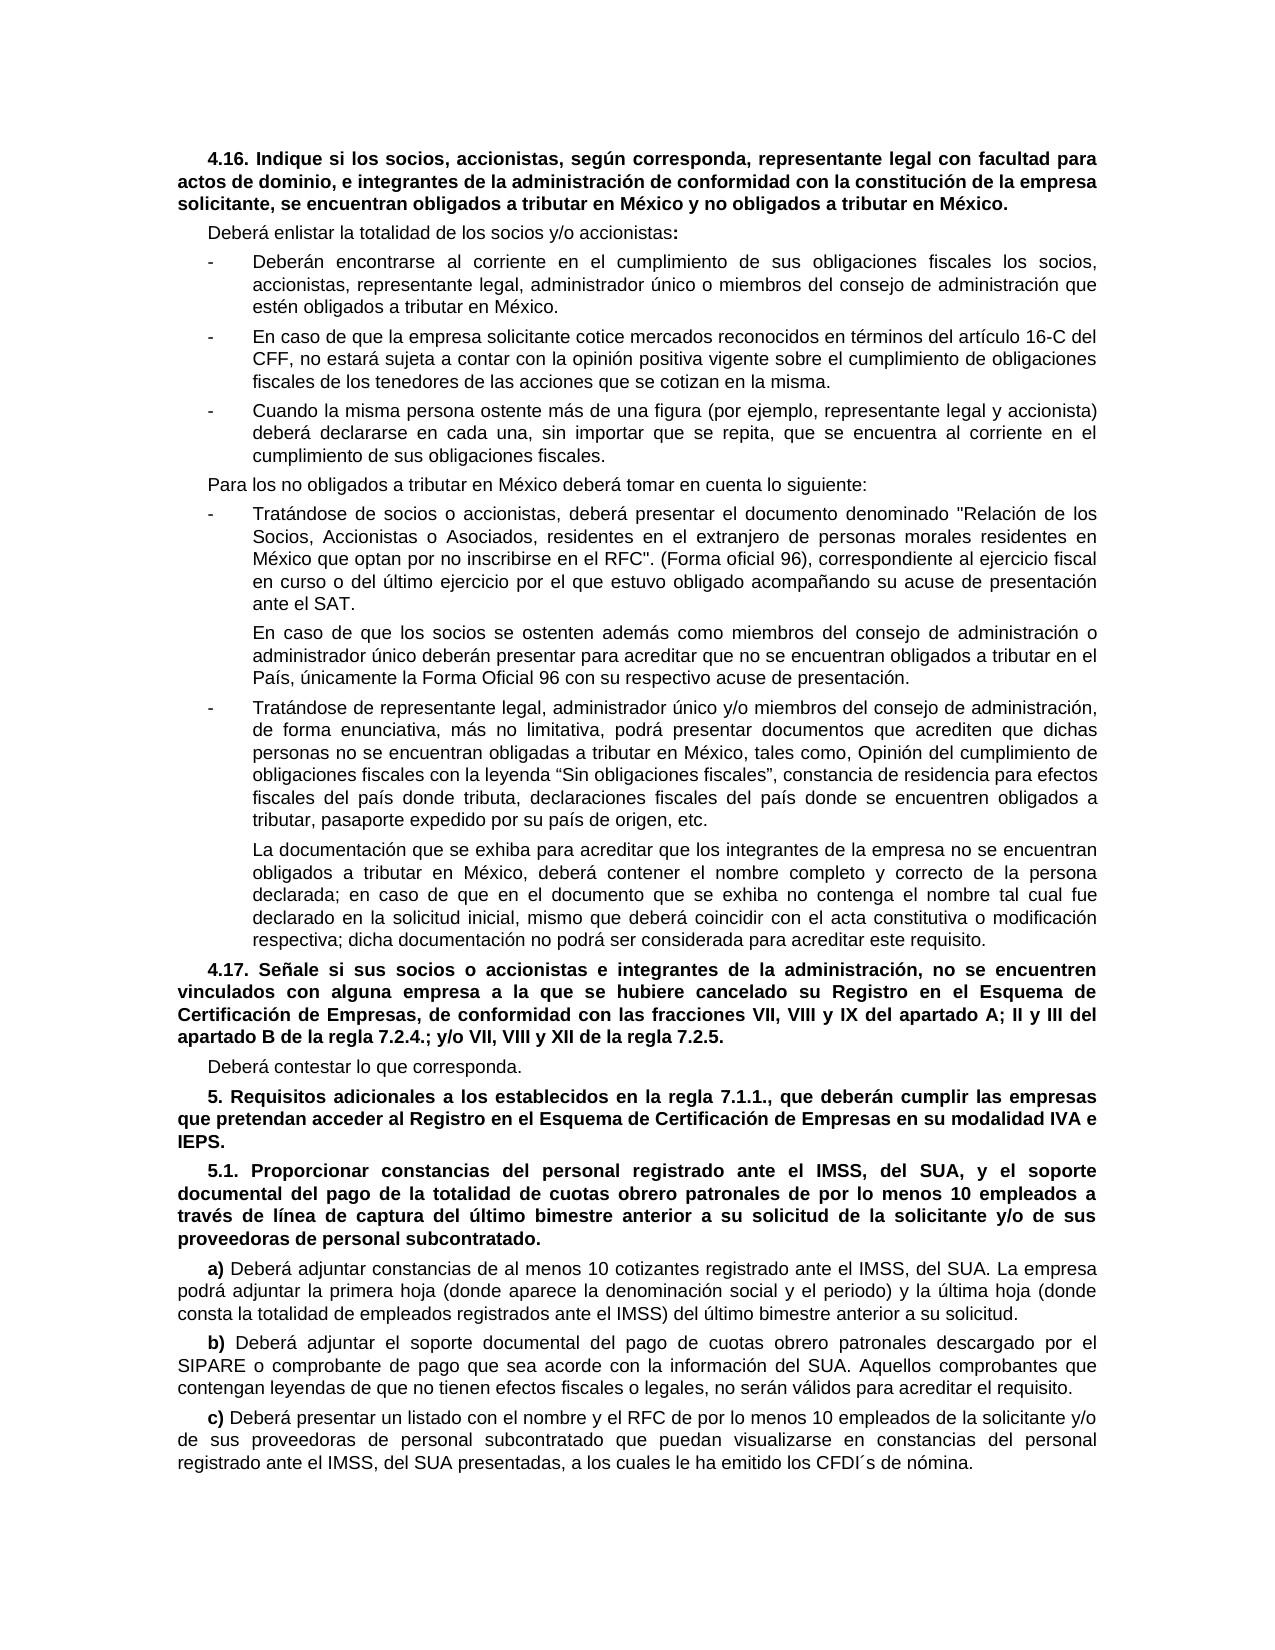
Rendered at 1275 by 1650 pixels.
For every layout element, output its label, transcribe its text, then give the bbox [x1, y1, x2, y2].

text b) Deberá adjuntar el soporte documental del pago de cuotas obrero patronales descargado por el SIPARE o comprobante de pago que sea acorde con la información del SUA. Aquellos comprobantes que contengan leyendas de que no tienen efectos fiscales o legales, no serán válidos para acreditar el requisito. [177, 1332, 1098, 1399]
text - Cuando la misma persona ostente más de una figura (por ejemplo, representante legal y accionista) deberá declararse en cada una, sin importar que se repita, que se encuentra al corriente en el cumplimiento de sus obligaciones fiscales. [207, 399, 1098, 467]
text Para los no obligados a tributar en México deberá tomar en cuenta lo siguiente: [177, 473, 1098, 496]
text 4.17. Señale si sus socios o accionistas e integrantes de la administración, no se encuentren vinculados con alguna empresa a la que se hubiere cancelado su Registro en el Esquema de Certificación de Empresas, de conformidad con las fracciones VII, VIII y IX del apartado A; II y III del apartado B de la regla 7.2.4.; y/o VII, VIII y XII de la regla 7.2.5. [177, 958, 1098, 1048]
text En caso de que los socios se ostenten además como miembros del consejo de administración o administrador único deberán presentar para acreditar que no se encuentran obligados a tributar en el País, únicamente 96 con su respectivo acuse de presentación. [207, 622, 1098, 689]
text c) Deberá presentar un listado con el nombre y el RFC de por lo menos 10 empleados de la solicitante y/o de sus proveedoras de personal subcontratado que puedan visualizarse en constancias del personal registrado ante el IMSS, del SUA presentadas, a los cuales le ha emitido los CFDI´s de nómina. [177, 1406, 1098, 1474]
text Deberá contestar lo que corresponda. [177, 1056, 1098, 1078]
text La documentación que se exhiba para acreditar que los integrantes de la empresa no se encuentran obligados a tributar en México, deberá contener el nombre completo y correcto de la persona declarada; en caso de que en el documento que se exhiba no contenga el nombre tal cual fue declarado en la solicitud inicial, mismo que deberá coincidir con el acta constitutiva o modificación respectiva; dicha documentación no podrá ser considerada para acreditar este requisito. [207, 839, 1098, 951]
text 5.1. Proporcionar constancias del personal registrado ante el IMSS, del SUA, y el soporte documental del pago de la totalidad de cuotas obrero patronales de por lo menos 10 empleados a través de línea de captura del último bimestre anterior a su solicitud de la solicitante y/o de sus proveedoras de personal subcontratado. [177, 1160, 1098, 1250]
text 5. Requisitos adicionales a los establecidos en la regla 7.1.1., que deberán cumplir las empresas que pretendan acceder al Registro en el Esquema de Certificación de Empresas en su modalidad IVA e IEPS. [177, 1085, 1098, 1153]
text 4.16. Indique si los socios, accionistas, según corresponda, representante legal con facultad para actos de dominio, e integrantes de la administración de conformidad con la constitución de la empresa solicitante, se encuentran obligados a tributar en México y no obligados a tributar en México. [177, 148, 1098, 215]
text a) Deberá adjuntar constancias de al menos 10 cotizantes registrado ante el IMSS, del SUA. La empresa podrá adjuntar la primera hoja (donde aparece la denominación social y el periodo) y la última hoja (donde consta la totalidad de empleados registrados ante el IMSS) del último bimestre anterior a su solicitud. [177, 1257, 1098, 1324]
text - Tratándose de representante legal, administrador único y/o miembros del consejo de administración, de forma enunciativa, más no limitativa, podrá presentar documentos que acrediten que dichas personas no se encuentran obligadas a tributar en México, tales como, Opinión del cumplimiento de obligaciones fiscales con la leyenda “Sin obligaciones fiscales”, constancia de residencia para efectos fiscales del país donde tributa, declaraciones fiscales del país donde se encuentren obligados a tributar, pasaporte expedido por su país de origen, etc. [207, 696, 1098, 831]
text - En caso de que la empresa solicitante cotice mercados reconocidos en términos del artículo 16-C del CFF, no estará sujeta a contar con la opinión positiva vigente sobre el cumplimiento de obligaciones fiscales de los tenedores de las acciones que se cotizan en la misma. [207, 325, 1098, 393]
text Deberá enlistar la totalidad de los socios y/o accionistas: [177, 222, 1098, 244]
text - Tratándose de socios o accionistas, deberá presentar el documento denominado "Relación de los Socios, Accionistas o Asociados, residentes en el extranjero de personas morales residentes en México que optan por no inscribirse en el RFC". (Forma oficial 96), correspondiente al ejercicio fiscal en curso o del último ejercicio por el que estuvo obligado acompañando su acuse de presentación ante el SAT. [207, 503, 1098, 615]
text - Deberán encontrarse al corriente en el cumplimiento de sus obligaciones fiscales los socios, accionistas, representante legal, administrador único o miembros del consejo de administración que estén obligados a tributar en México. [207, 251, 1098, 318]
